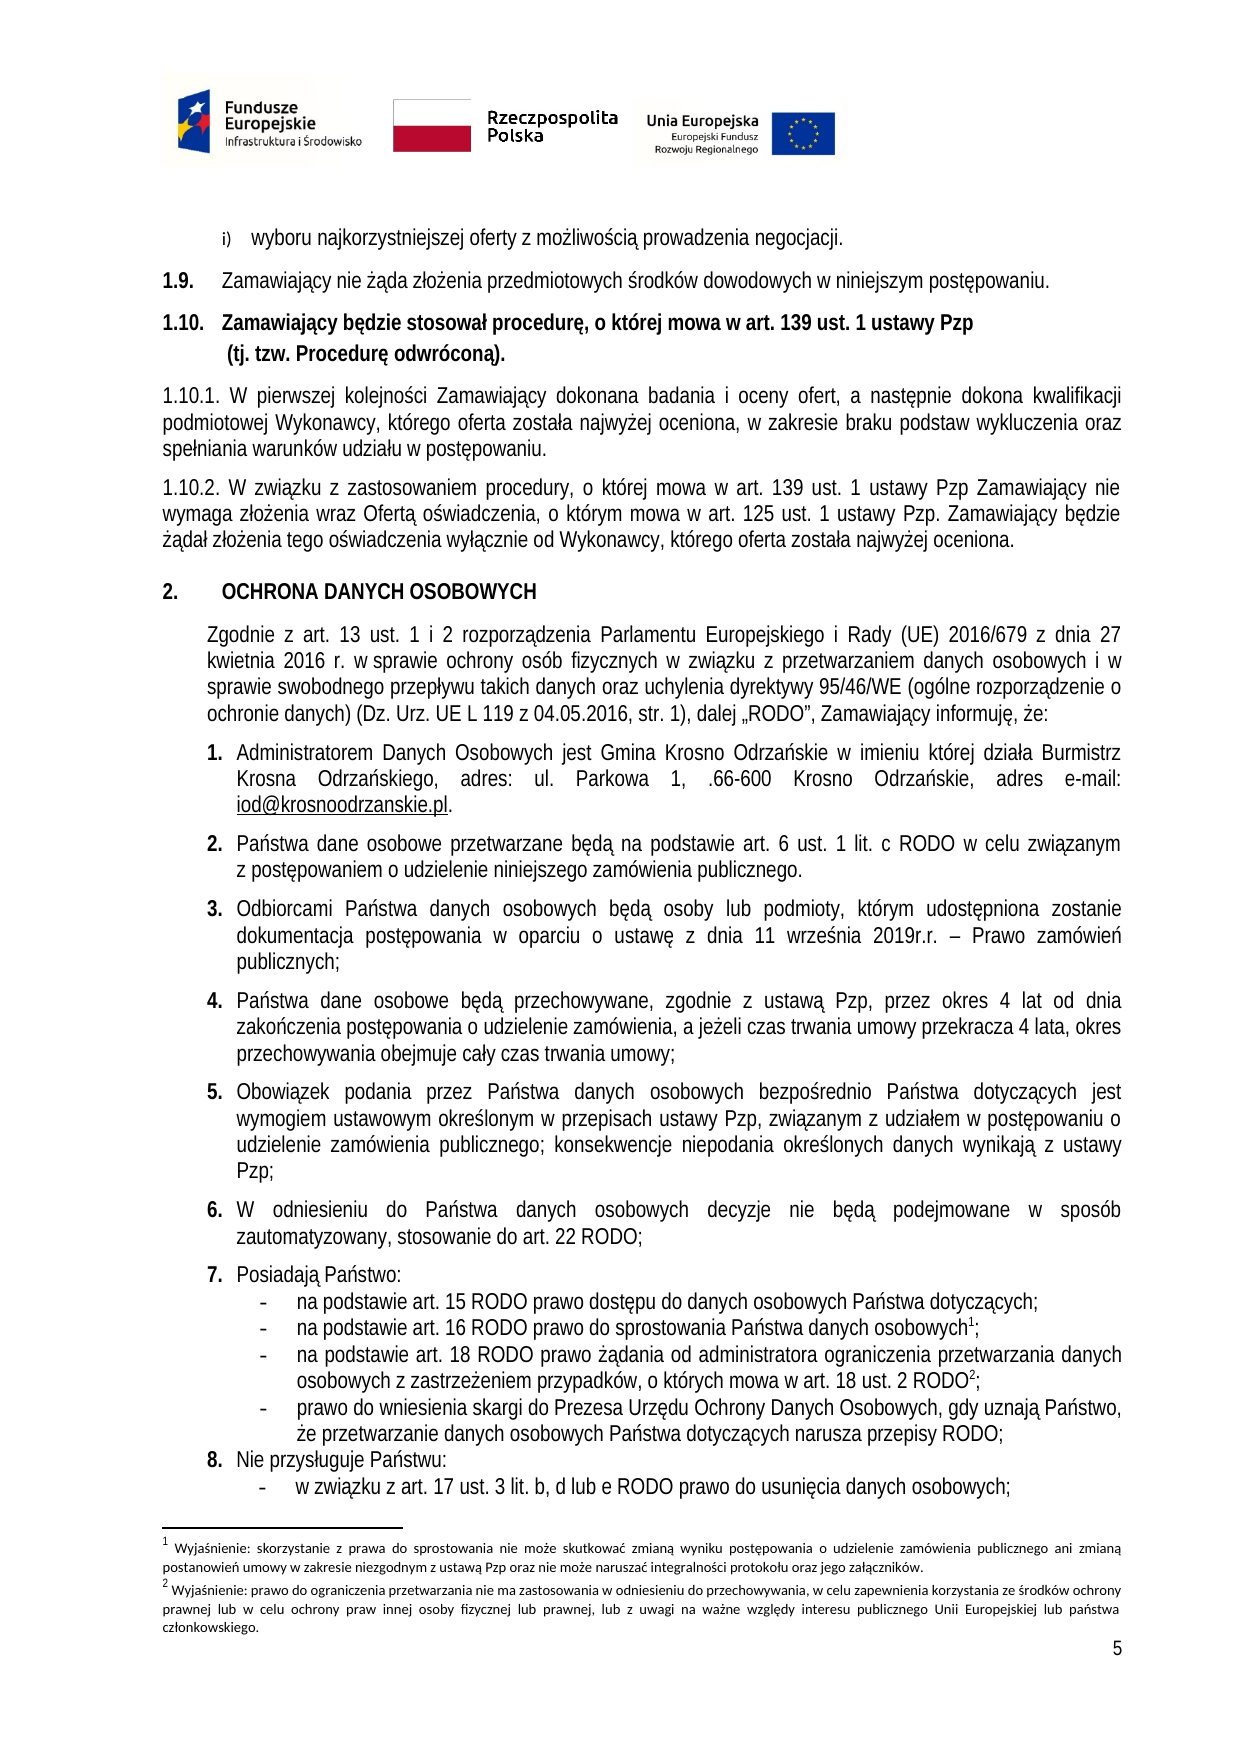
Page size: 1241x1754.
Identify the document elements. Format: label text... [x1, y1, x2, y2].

list na podstawie art. 15 RODO prawo dostępu do danych osobowych Państwa dotyczących; [259, 1288, 1122, 1314]
list Zamawiający nie żąda złożenia przedmiotowych środków dowodowych w niniejszym postępowaniu. [162, 267, 1122, 293]
list Obowiązek podania przez Państwa danych osobowych bezpośrednio Państwa dotyczących jest wymogiem ustawowym określonym w przepisach ustawy Pzp, związanym z udziałem w postępowaniu o udzielenie zamówienia publicznego; konsekwencje niepodania określonych danych wynikają z ustawy Pzp; [207, 1078, 1122, 1184]
list Państwa dane osobowe będą przechowywane, zgodnie z ustawą Pzp, przez okres 4 lat od dnia zakończenia postępowania o udzielenie zamówienia, a jeżeli czas trwania umowy przekracza 4 lata, okres przechowywania obejmuje cały czas trwania umowy; [207, 987, 1122, 1066]
list Administratorem Danych Osobowych jest Gmina Krosno Odrzańskie w imieniu której działa Burmistrz Krosna Odrzańskiego, adres: ul. Parkowa 1, .66-600 Krosno Odrzańskie, adres e-mail: iod@krosnoodrzanskie.pl. [207, 738, 1122, 817]
picture [162, 73, 849, 169]
list w związku z art. 17 ust. 3 lit. b, d lub e RODO prawo do usunięcia danych osobowych; [258, 1473, 1122, 1499]
list wyboru najkorzystniejszej oferty z możliwością prowadzenia negocjacji. [222, 224, 1122, 250]
text 1.10.2. W związku z zastosowaniem procedury, o której mowa w art. 139 ust. 1 ustawy Pzp Zamawiający nie wymaga złożenia wraz Ofertą oświadczenia, o którym mowa w art. 125 ust. 1 ustawy Pzp. Zamawiający będzie żądał złożenia tego oświadczenia wyłącznie od Wykonawcy, którego oferta została najwyżej oceniona. [162, 474, 1122, 553]
list W odniesieniu do Państwa danych osobowych decyzje nie będą podejmowane w sposób zautomatyzowany, stosowanie do art. 22 RODO; [207, 1196, 1122, 1249]
list na podstawie art. 16 RODO prawo do sprostowania Państwa danych osobowych; [259, 1314, 1122, 1341]
list Zamawiający będzie stosował procedurę, o której mowa w art. 139 ust. 1 ustawy Pzp (tj. tzw. Procedurę odwróconą). [162, 309, 1122, 366]
list OCHRONA DANYCH OSOBOWYCH [162, 578, 1122, 604]
list prawo do wniesienia skargi do Prezesa Urzędu Ochrony Danych Osobowych, gdy uznają Państwo, że przetwarzanie danych osobowych Państwa dotyczących narusza przepisy RODO; [259, 1393, 1122, 1446]
list na podstawie art. 18 RODO prawo żądania od administratora ograniczenia przetwarzania danych osobowych z zastrzeżeniem przypadków, o których mowa w art. 18 ust. 2 RODO; [259, 1341, 1122, 1393]
list Nie przysługuje Państwu: [207, 1446, 1122, 1473]
text 1.10.1. W pierwszej kolejności Zamawiający dokonana badania i oceny ofert, a następnie dokona kwalifikacji podmiotowej Wykonawcy, którego oferta została najwyżej oceniona, w zakresie braku podstaw wykluczenia oraz spełniania warunków udziału w postępowaniu. [162, 382, 1122, 461]
list Państwa dane osobowe przetwarzane będą na podstawie art. 6 ust. 1 lit. c RODO w celu związanym z postępowaniem o udzielenie niniejszego zamówienia publicznego. [207, 830, 1122, 883]
text Zgodnie z art. 13 ust. 1 i 2 rozporządzenia Parlamentu Europejskiego i Rady (UE) 2016/679 z dnia 27 kwietnia 2016 r. w sprawie ochrony osób fizycznych w związku z przetwarzaniem danych osobowych i w sprawie swobodnego przepływu takich danych oraz uchylenia dyrektywy 95/46/WE (ogólne rozporządzenie o ochronie danych) (Dz. Urz. UE L 119 z 04.05.2016, str. 1), dalej „RODO”, Zamawiający informuję, że: [207, 621, 1122, 726]
list Posiadają Państwo: [207, 1261, 1122, 1288]
list Odbiorcami Państwa danych osobowych będą osoby lub podmioty, którym udostępniona zostanie dokumentacja postępowania w oparciu o ustawę z dnia 11 września 2019r.r. – Prawo zamówień publicznych; [207, 895, 1122, 974]
